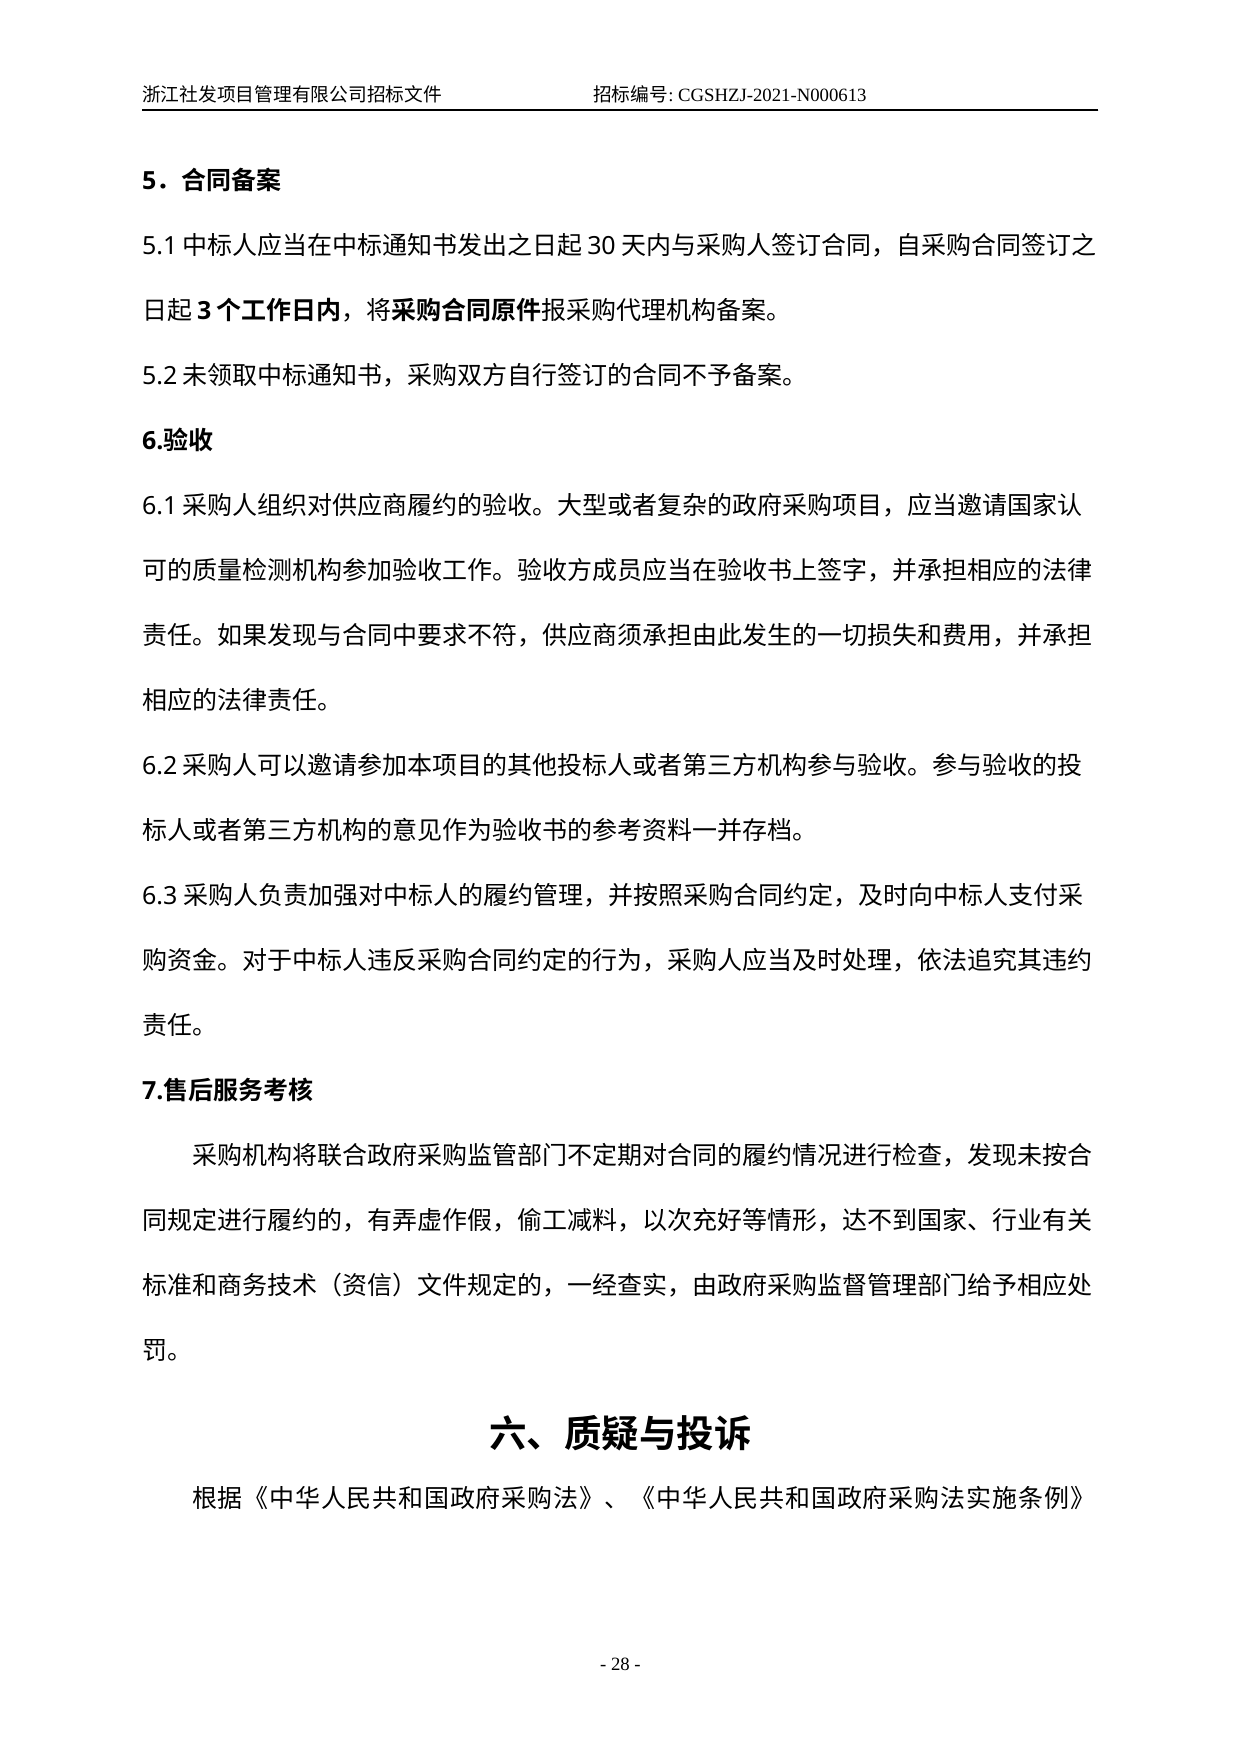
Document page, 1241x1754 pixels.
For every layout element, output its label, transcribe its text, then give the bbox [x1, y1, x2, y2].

text 6.3 采购人负责加强对中标人的履约管理，并按照采购合同约定，及时向中标人支付采购资金。对于中标人违反采购合同约定的行为，采购人应当及时处理，依法追究其违约责任。 [142, 861, 1098, 1056]
text 6.验收 [142, 406, 1098, 471]
text 5．合同备案 [142, 146, 1098, 211]
text 5.2未领取中标通知书，采购双方自行签订的合同不予备案。 [142, 341, 1098, 406]
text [142, 1464, 1098, 1529]
text 5.1中标人应当在中标通知书发出之日起30天内与采购人签订合同，自采购合同签订之日起3个工作日内，将采购合同原件报采购代理机构备案。 [142, 211, 1098, 341]
text 采购机构将联合政府采购监管部门不定期对合同的履约情况进行检查，发现未按合同规定进行履约的，有弄虚作假，偷工减料，以次充好等情形，达不到国家、行业有关标准和商务技术（资信）文件规定的，一经查实，由政府采购监督管理部门给予相应处罚。 [142, 1121, 1098, 1381]
text 6.2采购人可以邀请参加本项目的其他投标人或者第三方机构参与验收。参与验收的投标人或者第三方机构的意见作为验收书的参考资料一并存档。 [142, 731, 1098, 861]
text 6.1采购人组织对供应商履约的验收。大型或者复杂的政府采购项目，应当邀请国家认可的质量检测机构参加验收工作。验收方成员应当在验收书上签字，并承担相应的法律责任。如果发现与合同中要求不符，供应商须承担由此发生的一切损失和费用，并承担相应的法律责任。 [142, 471, 1098, 731]
text 六、质疑与投诉 [142, 1381, 1098, 1464]
text 7.售后服务考核 [142, 1056, 1098, 1121]
